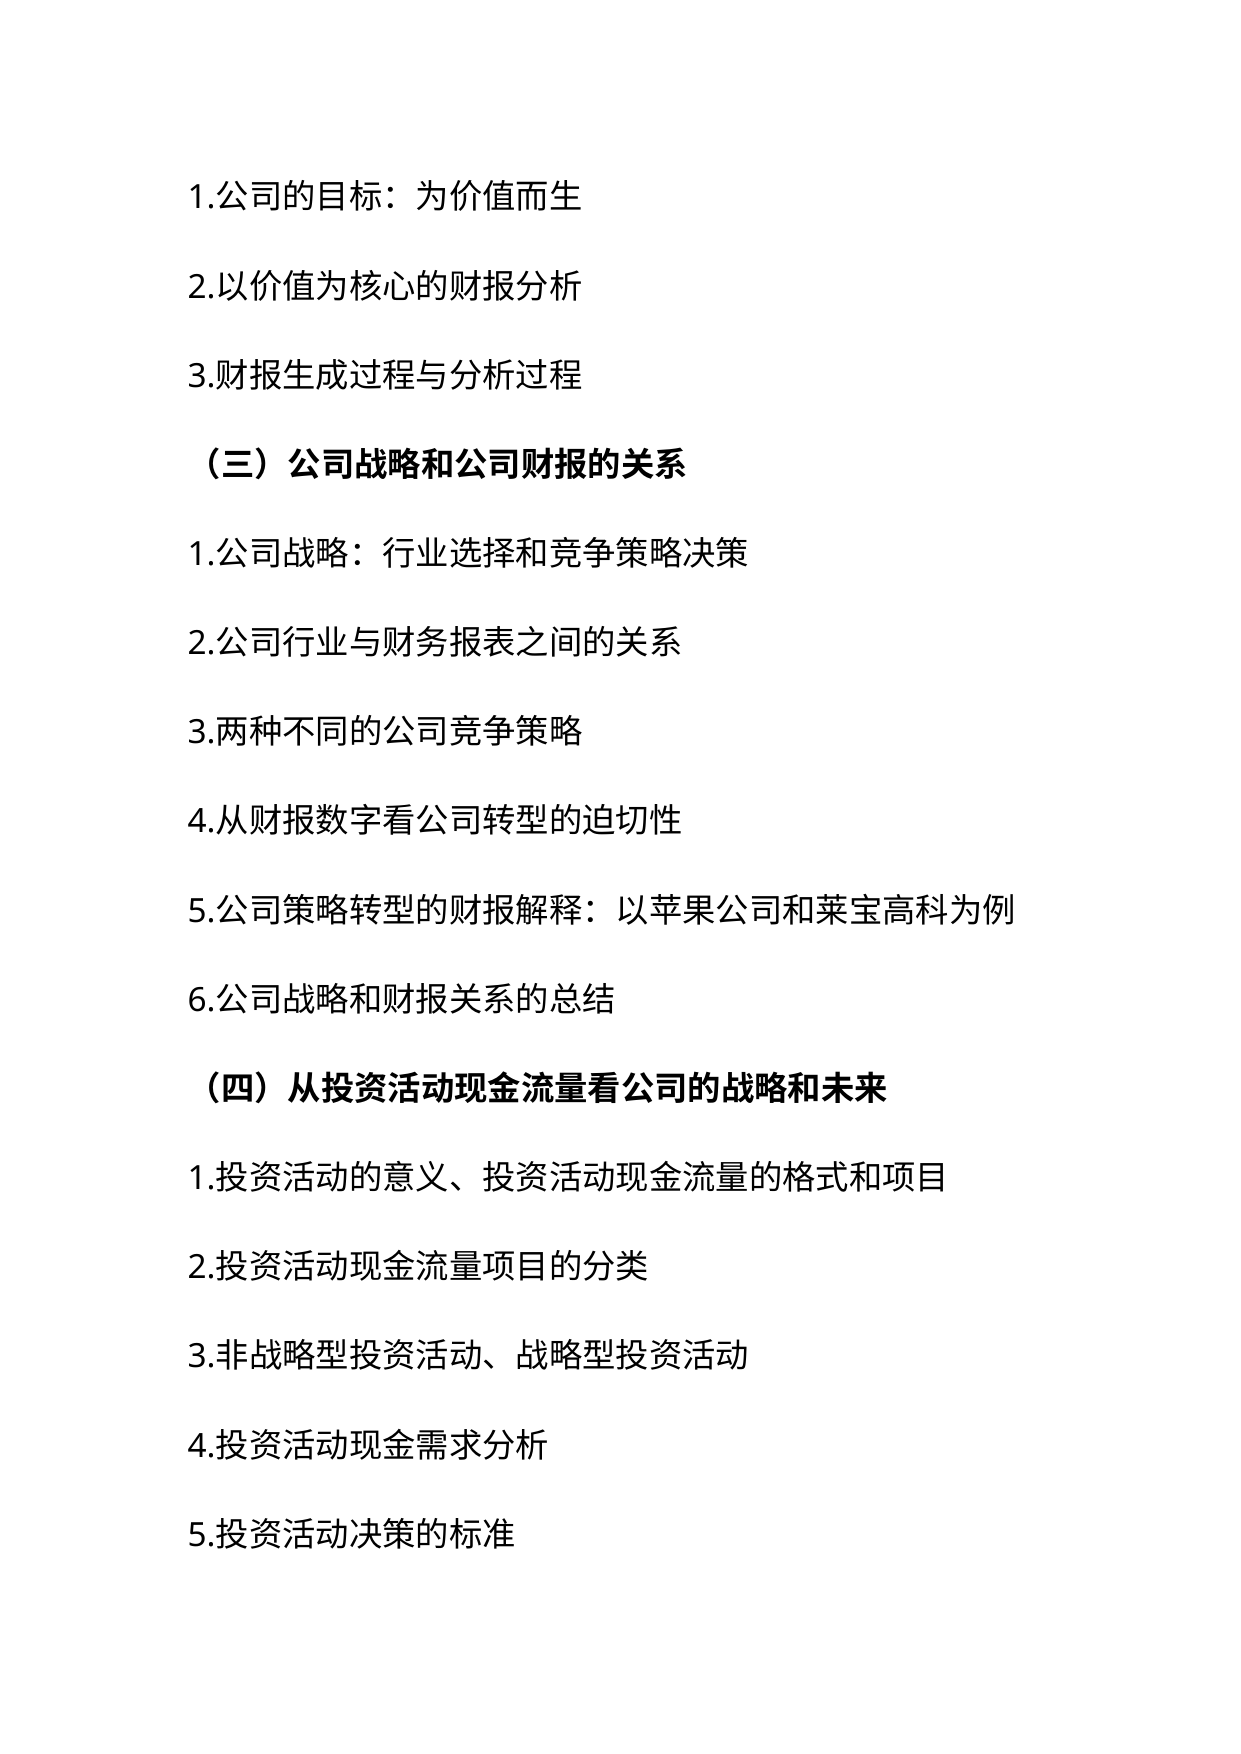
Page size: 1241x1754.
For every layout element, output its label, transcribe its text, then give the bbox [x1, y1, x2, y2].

text 1.公司战略：行业选择和竞争策略决策 [187, 518, 1053, 583]
text 1.投资活动的意义、投资活动现金流量的格式和项目 [187, 1143, 1053, 1208]
text 3.非战略型投资活动、战略型投资活动 [187, 1321, 1053, 1386]
text 6.公司战略和财报关系的总结 [187, 964, 1053, 1029]
text （四）从投资活动现金流量看公司的战略和未来 [187, 1053, 1053, 1118]
text 4.投资活动现金需求分析 [187, 1410, 1053, 1475]
text 3.两种不同的公司竞争策略 [187, 697, 1053, 762]
text 5.投资活动决策的标准 [187, 1499, 1053, 1564]
text （三）公司战略和公司财报的关系 [187, 429, 1053, 494]
text 2.投资活动现金流量项目的分类 [187, 1232, 1053, 1297]
text 5.公司策略转型的财报解释：以苹果公司和莱宝高科为例 [187, 875, 1053, 940]
text 2.公司行业与财务报表之间的关系 [187, 608, 1053, 673]
text 2.以价值为核心的财报分析 [187, 251, 1053, 316]
text 4.从财报数字看公司转型的迫切性 [187, 786, 1053, 851]
text 3.财报生成过程与分析过程 [187, 340, 1053, 405]
text 1.公司的目标：为价值而生 [187, 162, 1053, 227]
